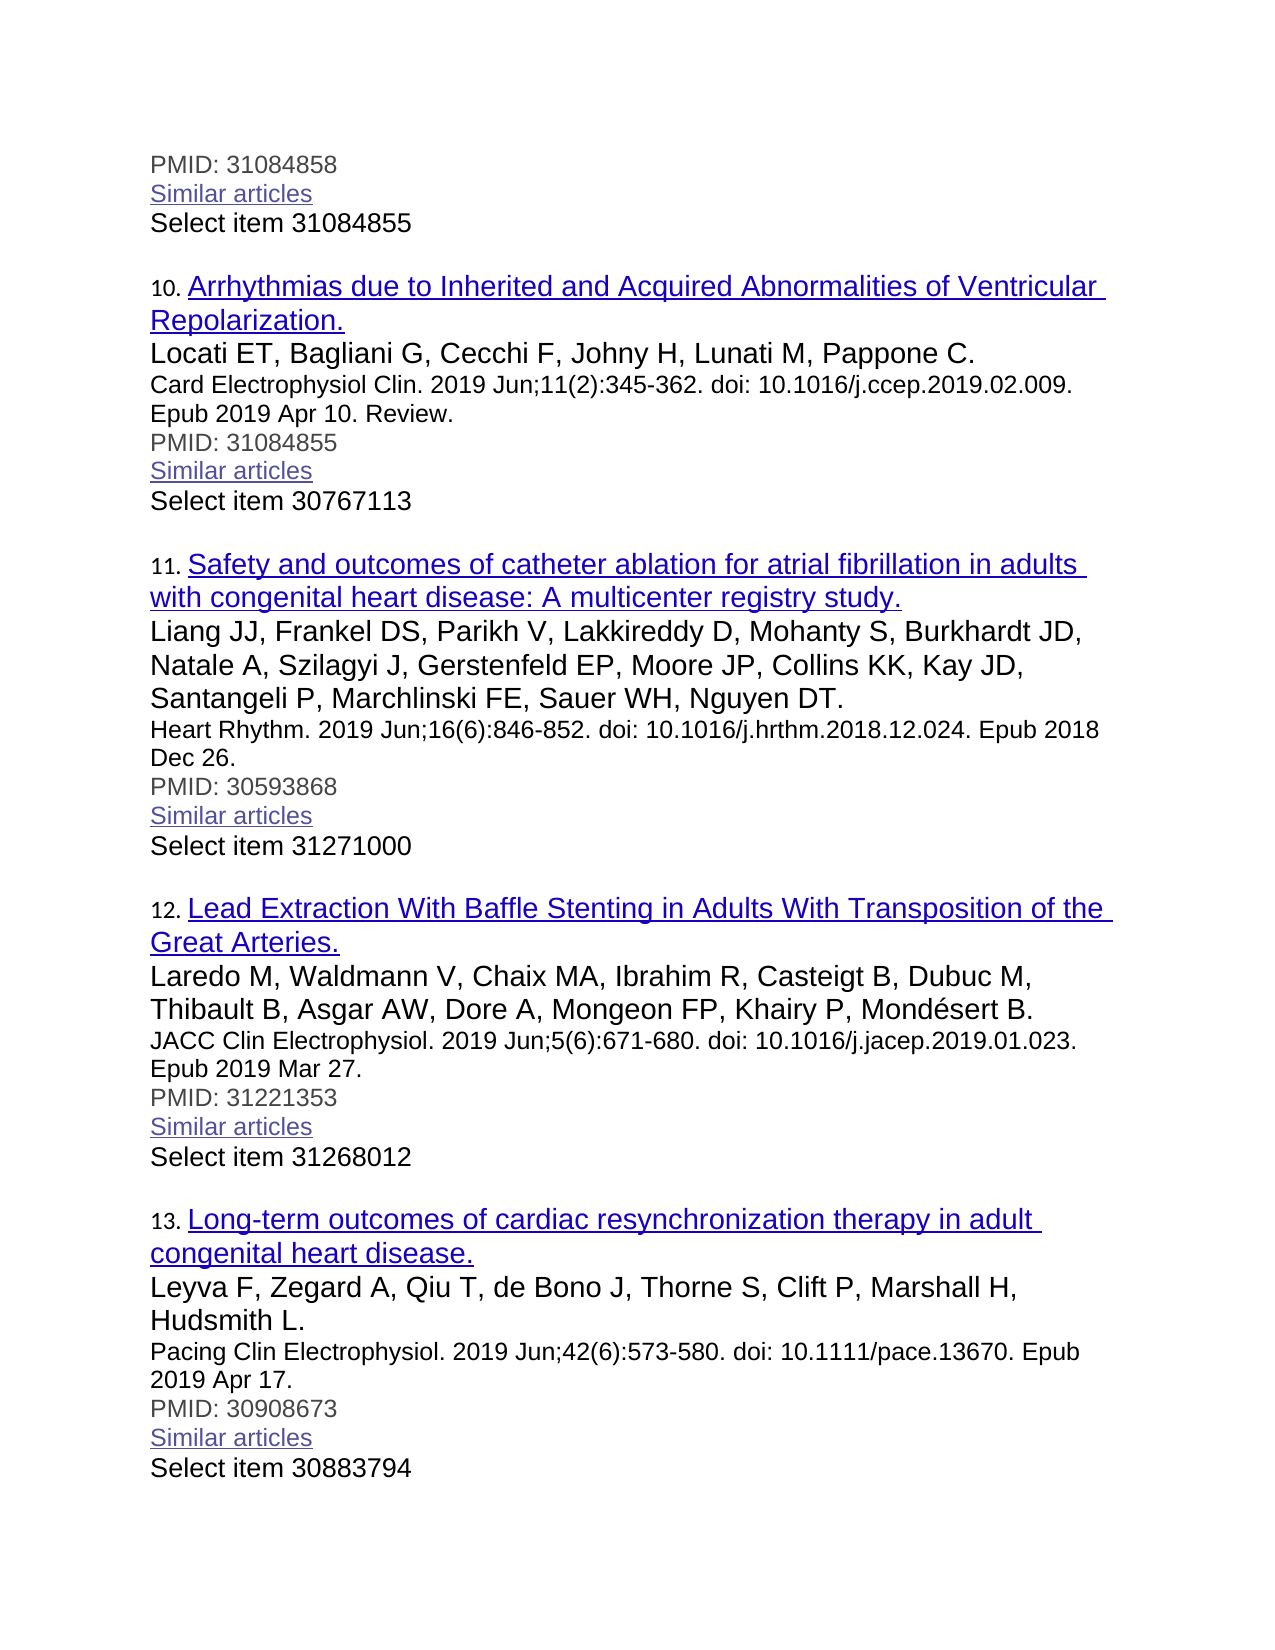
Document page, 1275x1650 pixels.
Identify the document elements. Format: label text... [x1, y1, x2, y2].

text 10. Arrhythmias due to Inherited and Acquired Abnormalities of Ventricular Repolarization. [150, 269, 1125, 336]
text 11. Safety and outcomes of catheter ablation for atrial fibrillation in adults with congenital heart disease: A multicenter registry study. [150, 547, 1125, 614]
text Select item 31268012 [150, 1141, 1125, 1172]
text Heart Rhythm. 2019 Jun;16(6):846-852. doi: 10.1016/j.hrthm.2018.12.024. Epub 2018 Dec 26. [150, 714, 1125, 772]
text Select item 31084855 [150, 207, 1125, 239]
text Leyva F, Zegard A, Qiu T, de Bono J, Thorne S, Clift P, Marshall H, Hudsmith L. [150, 1269, 1125, 1337]
text PMID: 31221353 [150, 1083, 1125, 1112]
text Similar articles [150, 801, 1125, 829]
text Select item 30883794 [150, 1452, 1125, 1483]
text 12. Lead Extraction With Baffle Stenting in Adults With Transposition of the Great Arteries. [150, 891, 1125, 958]
text Pacing Clin Electrophysiol. 2019 Jun;42(6):573-580. doi: 10.1111/pace.13670. Epub 2019 Apr 17. [150, 1337, 1125, 1394]
text Similar articles [150, 1423, 1125, 1452]
text PMID: 31084855 [150, 427, 1125, 456]
text PMID: 30908673 [150, 1394, 1125, 1423]
text Card Electrophysiol Clin. 2019 Jun;11(2):345-362. doi: 10.1016/j.ccep.2019.02.009. Epub 2019 Apr 10. Review. [150, 370, 1125, 427]
text Similar articles [150, 456, 1125, 485]
text Laredo M, Waldmann V, Chaix MA, Ibrahim R, Casteigt B, Dubuc M, Thibault B, Asgar AW, Dore A, Mongeon FP, Khairy P, Mondésert B. [150, 958, 1125, 1026]
text Select item 30767113 [150, 485, 1125, 516]
text Similar articles [150, 1112, 1125, 1141]
text Liang JJ, Frankel DS, Parikh V, Lakkireddy D, Mohanty S, Burkhardt JD, Natale A, Szilagyi J, Gerstenfeld EP, Moore JP, Collins KK, Kay JD, Santangeli P, Marchlinski FE, Sauer WH, Nguyen DT. [150, 614, 1125, 714]
text Select item 31271000 [150, 829, 1125, 861]
text 13. Long-term outcomes of cardiac resynchronization therapy in adult congenital heart disease. [150, 1202, 1125, 1269]
text Similar articles [150, 179, 1125, 207]
text PMID: 30593868 [150, 772, 1125, 801]
text PMID: 31084858 [150, 150, 1125, 179]
text JACC Clin Electrophysiol. 2019 Jun;5(6):671-680. doi: 10.1016/j.jacep.2019.01.023. Epub 2019 Mar 27. [150, 1026, 1125, 1083]
text Locati ET, Bagliani G, Cecchi F, Johny H, Lunati M, Pappone C. [150, 336, 1125, 370]
